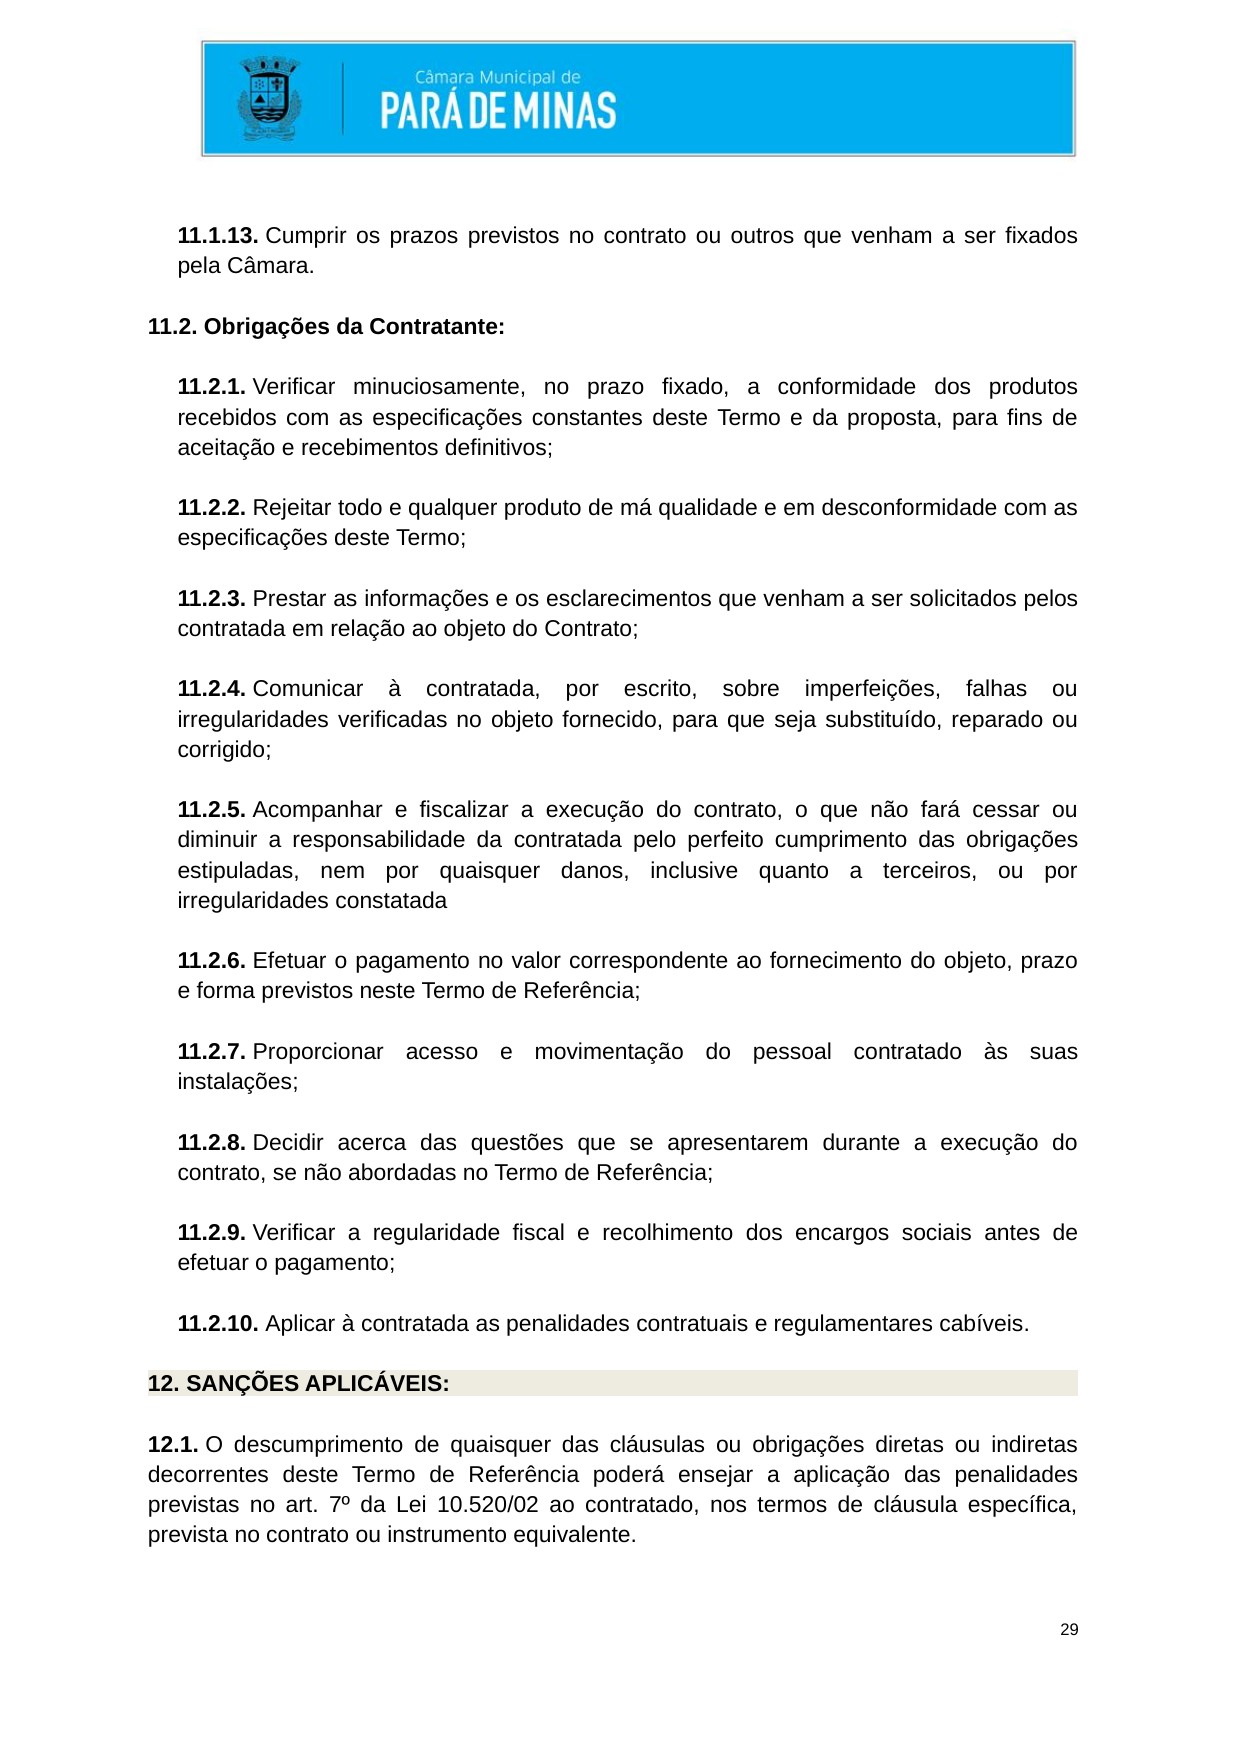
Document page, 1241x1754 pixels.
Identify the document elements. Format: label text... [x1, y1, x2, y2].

picture [14, 28, 1241, 163]
list Verificar a regularidade fiscal e recolhimento dos encargos sociais antes de efetuar o pagamento; [177, 1219, 1078, 1276]
list Acompanhar e fiscalizar a execução do contrato, o que não fará cessar ou diminuir a responsabilidade da contratada pelo perfeito cumprimento das obrigações estipuladas, nem por quaisquer danos, inclusive quanto a terceiros, ou por irregularidades constatada [177, 796, 1078, 913]
list Comunicar à contratada, por escrito, sobre imperfeições, falhas ou irregularidades verificadas no objeto fornecido, para que seja substituído, reparado ou corrigido; [177, 675, 1078, 762]
list O descumprimento de quaisquer das cláusulas ou obrigações diretas ou indiretas decorrentes deste Termo de Referência poderá ensejar a aplicação das penalidades previstas no art. 7º da Lei 10.520/02 ao contratado, nos termos de cláusula específica, prevista no contrato ou instrumento equivalente. [148, 1431, 1078, 1547]
list Verificar minuciosamente, no prazo fixado, a conformidade dos produtos recebidos com as especificações constantes deste Termo e da proposta, para fins de aceitação e recebimentos definitivos; [177, 373, 1078, 460]
list Obrigações da Contratante: [148, 313, 1078, 339]
list Cumprir os prazos previstos no contrato ou outros que venham a ser fixados pela Câmara. [177, 222, 1078, 279]
list Aplicar à contratada as penalidades contratuais e regulamentares cabíveis. [177, 1310, 1078, 1336]
list Rejeitar todo e qualquer produto de má qualidade e em desconformidade com as especificações deste Termo; [177, 494, 1078, 551]
list Efetuar o pagamento no valor correspondente ao fornecimento do objeto, prazo e forma previstos neste Termo de Referência; [177, 947, 1078, 1004]
list Proporcionar acesso e movimentação do pessoal contratado às suas instalações; [177, 1038, 1078, 1094]
list Decidir acerca das questões que se apresentarem durante a execução do contrato, se não abordadas no Termo de Referência; [177, 1128, 1078, 1185]
list SANÇÕES APLICÁVEIS: [148, 1370, 1078, 1396]
list Prestar as informações e os esclarecimentos que venham a ser solicitados pelos contratada em relação ao objeto do Contrato; [177, 585, 1078, 641]
